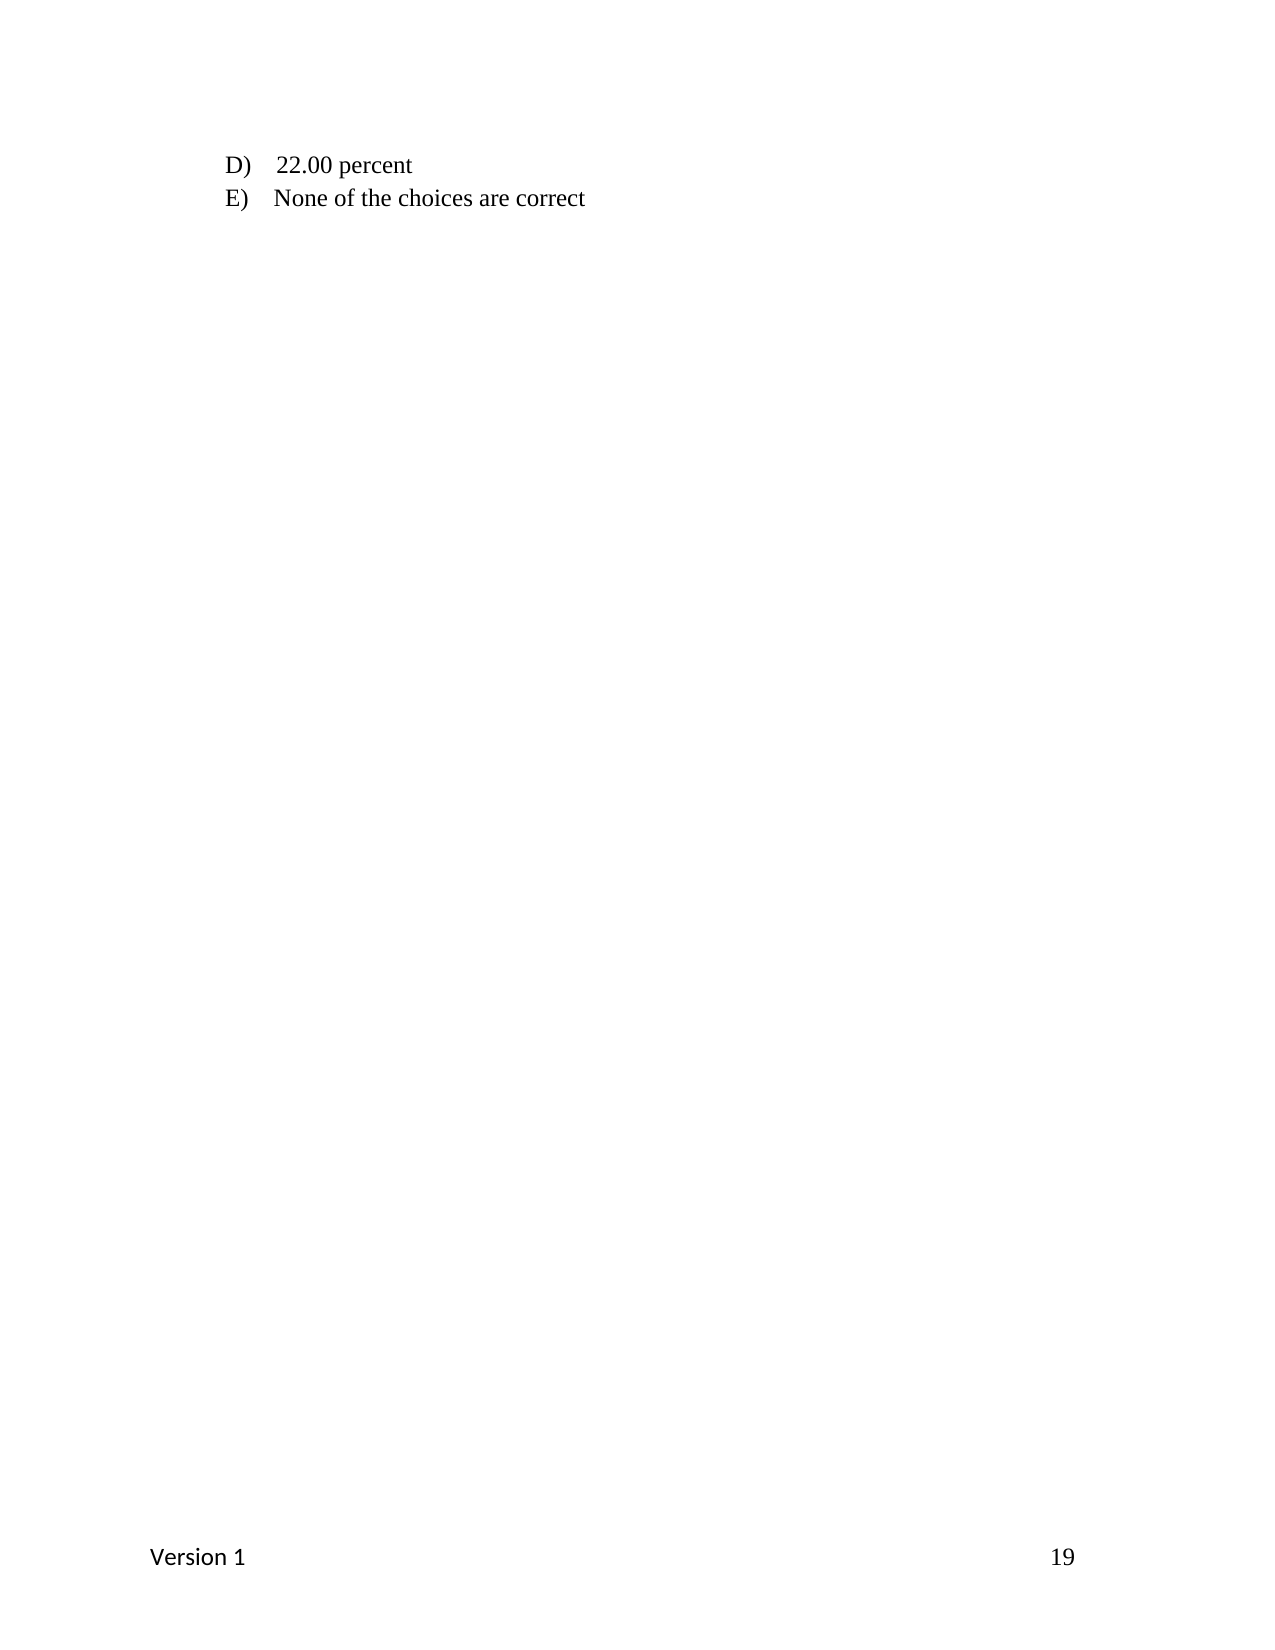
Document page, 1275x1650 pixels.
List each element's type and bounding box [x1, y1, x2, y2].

text [150, 150, 775, 245]
